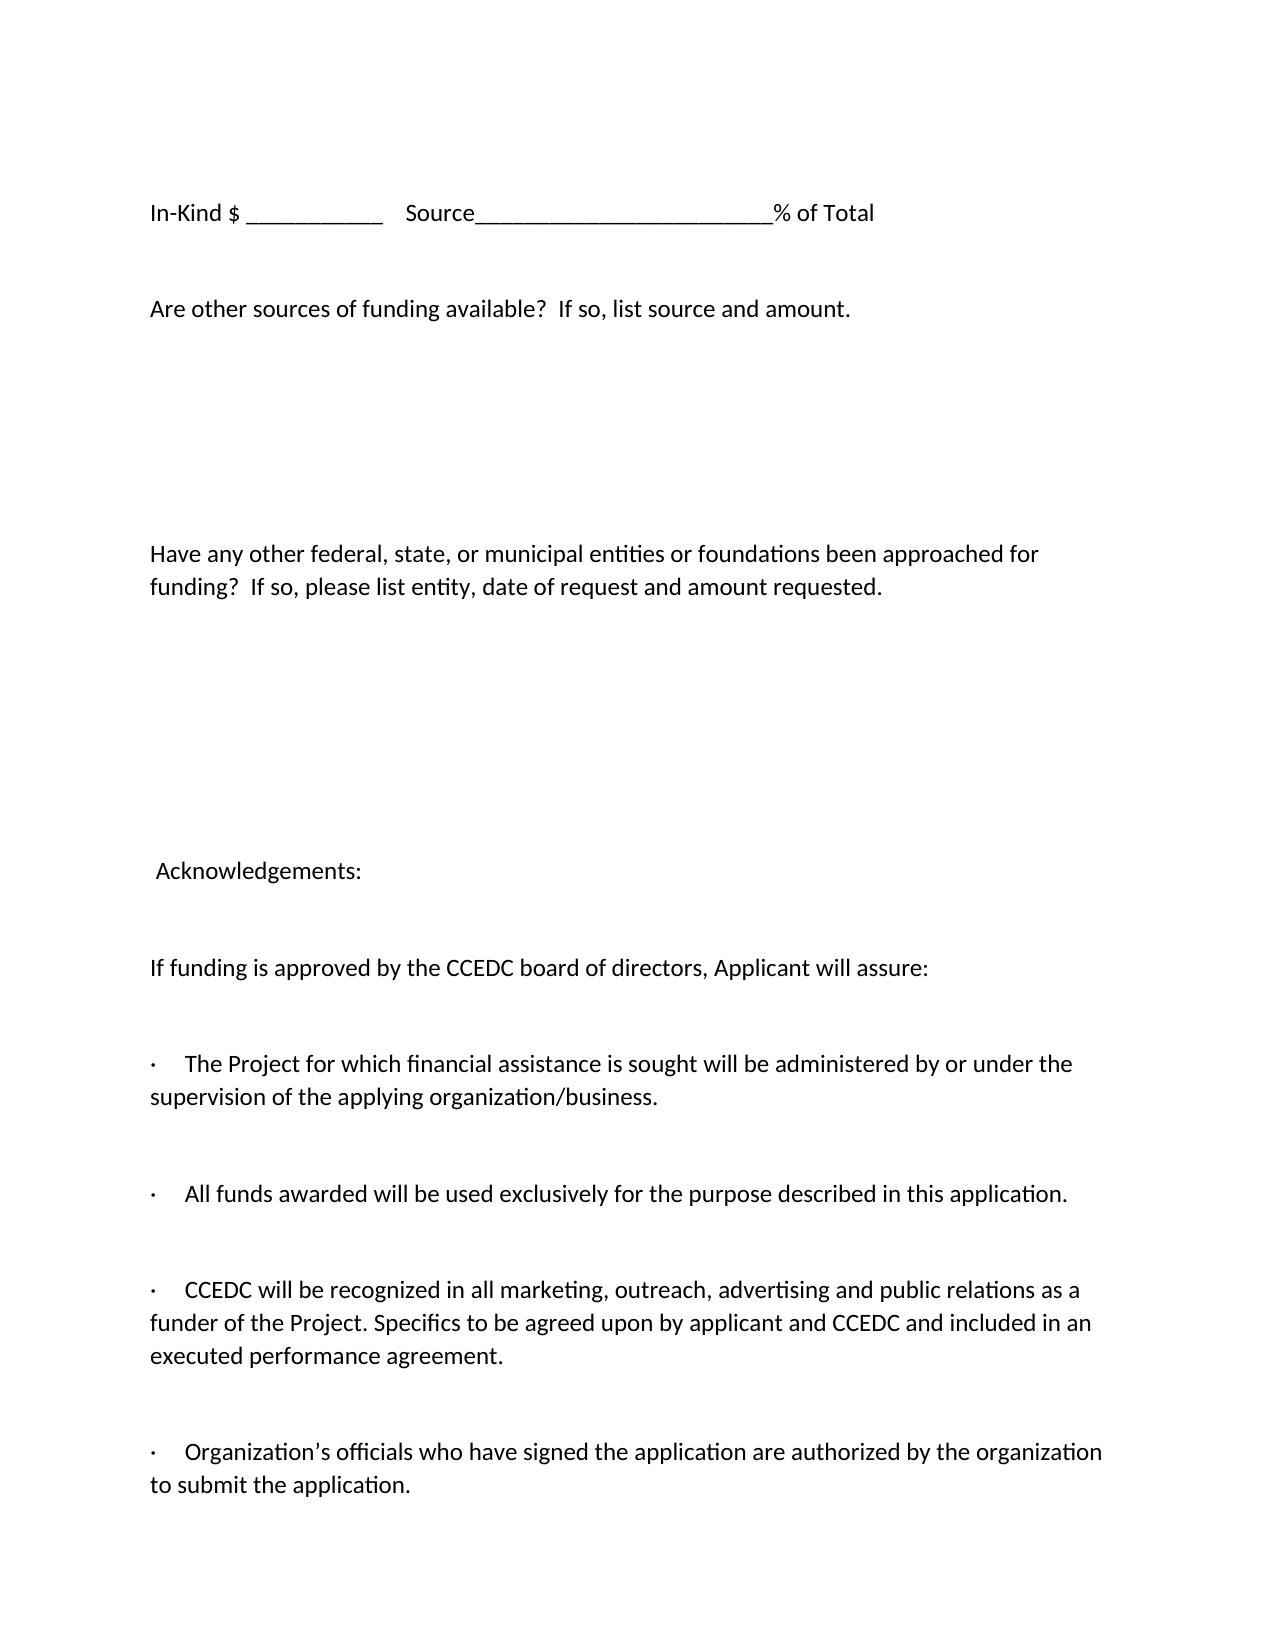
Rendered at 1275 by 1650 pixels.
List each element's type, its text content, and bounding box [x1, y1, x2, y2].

text · All funds awarded will be used exclusively for the purpose described in this application. [150, 1178, 1125, 1208]
text · CCEDC will be recognized in all marketing, outreach, advertising and public relations as a funder of the Project. Specifics to be agreed upon by applicant and CCEDC and included in an executed performance agreement. [150, 1274, 1125, 1371]
text Acknowledgements: [150, 855, 1125, 886]
text · Organization’s officials who have signed the application are authorized by the organization to submit the application. [150, 1436, 1125, 1500]
text If funding is approved by the CCEDC board of directors, Applicant will assure: [150, 952, 1125, 982]
text · The Project for which financial assistance is sought will be administered by or under the supervision of the applying organization/business. [150, 1048, 1125, 1112]
text Are other sources of funding available? If so, list source and amount. [150, 293, 1125, 324]
text In-Kind $ ___________ Source________________________% of Total [150, 197, 1125, 227]
text Have any other federal, state, or municipal entities or foundations been approached for funding? If so, please list entity, date of request and amount requested. [150, 538, 1125, 602]
